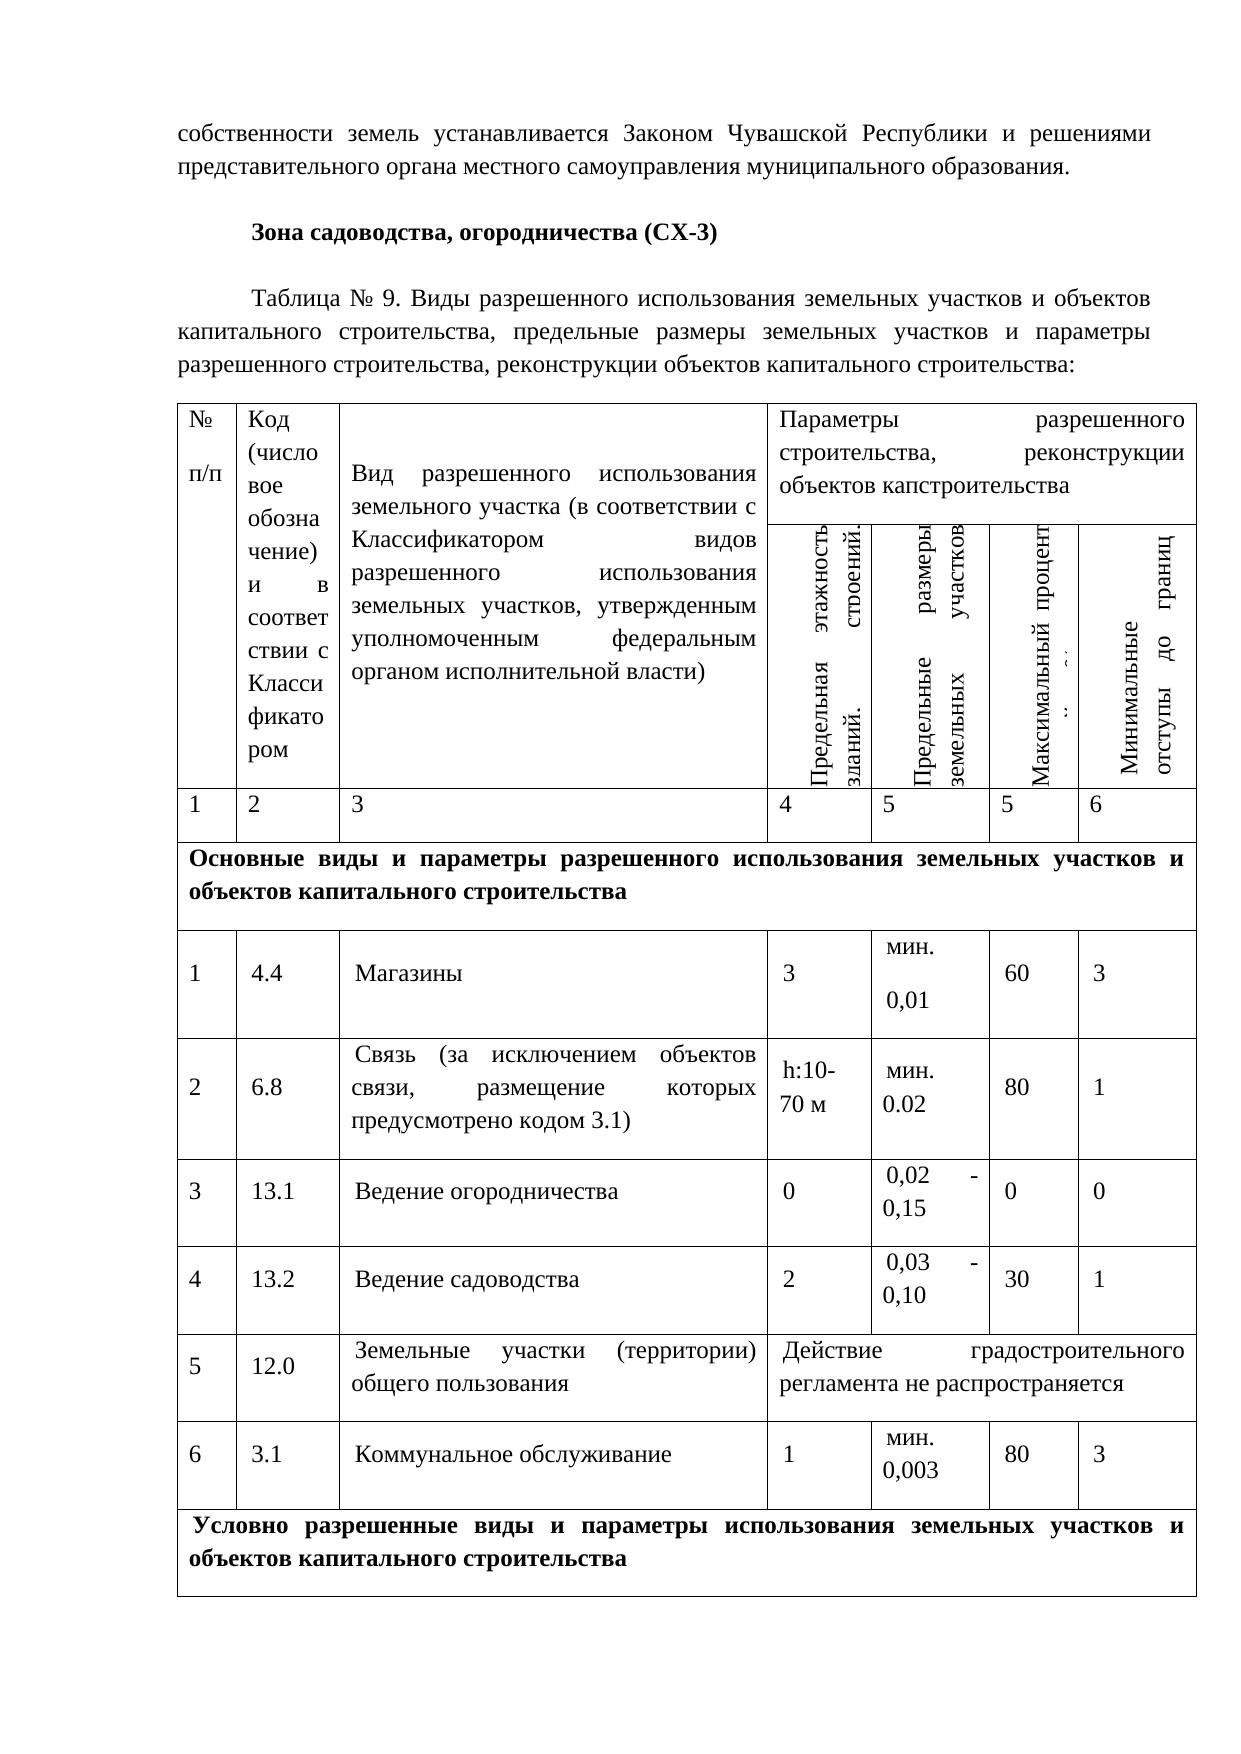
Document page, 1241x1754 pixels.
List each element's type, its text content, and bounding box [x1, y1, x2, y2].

table_cell Максимальный процент застройки, % [990, 525, 1078, 788]
table_cell Минимальные отступы до границ смежного земельного участка [1079, 525, 1196, 788]
table_cell 80 [990, 1039, 1078, 1159]
table_cell 0 [1079, 1160, 1196, 1246]
table_cell 2 [768, 1247, 871, 1334]
table_cell 5 [178, 1335, 236, 1421]
table_cell мин. 0,003 [872, 1422, 989, 1509]
table_cell 1 [178, 931, 236, 1038]
table_cell Предельные размеры земельных участков (мин.-макс.), га [872, 525, 989, 788]
table_cell 30 [990, 1247, 1078, 1334]
list Зона садоводства, огородничества (СХ-3) [177, 217, 1152, 246]
table_cell 5 [872, 789, 989, 842]
table_cell Предельная этажность зданий, строений, сооружений, этаж [768, 525, 871, 788]
table_cell 80 [990, 1422, 1078, 1509]
table_cell 3.1 [237, 1422, 339, 1509]
table_cell 0 [990, 1160, 1078, 1246]
table_cell 6 [1079, 789, 1196, 842]
table_cell 13.2 [237, 1247, 339, 1334]
table_cell мин. 0.02 [872, 1039, 989, 1159]
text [177, 118, 1152, 180]
table_header Вид разрешенного использования земельного участка (в соответствии с Классификатором видов разрешенного использования земельных участков, утвержденным уполномоченным федеральным органом исполнительной власти) [340, 404, 767, 788]
table_cell Ведение огородничества [340, 1160, 767, 1246]
table_cell 2 [237, 789, 339, 842]
table_cell 3 [1079, 1422, 1196, 1509]
table_cell 5 [990, 789, 1078, 842]
table_cell 1 [1079, 1039, 1196, 1159]
table_header Параметры разрешенного строительства, реконструкции объектов капстроительства [768, 404, 1196, 524]
table_cell h:10-70 м [768, 1039, 871, 1159]
table_cell Основные виды и параметры разрешенного использования земельных участков и объектов капитального строительства [178, 843, 1196, 930]
table_cell 6 [178, 1422, 236, 1509]
table_cell 0,02 -0,15 [872, 1160, 989, 1246]
table_cell 1 [1079, 1247, 1196, 1334]
table_cell Земельные участки (территории) общего пользования [340, 1335, 767, 1421]
table_cell 3 [768, 931, 871, 1038]
table_cell Ведение садоводства [340, 1247, 767, 1334]
table_cell Условно разрешенные виды и параметры использования земельных участков и объектов капитального строительства [178, 1510, 1196, 1596]
table_cell 4 [178, 1247, 236, 1334]
table_cell 1 [178, 789, 236, 842]
table_header № п/п [178, 404, 236, 788]
table_cell 3 [1079, 931, 1196, 1038]
table_cell 1 [768, 1422, 871, 1509]
table_cell 6.8 [237, 1039, 339, 1159]
table_cell 0,03 -0,10 [872, 1247, 989, 1334]
table_cell 4.4 [237, 931, 339, 1038]
table_cell 3 [340, 789, 767, 842]
table_cell Коммунальное обслуживание [340, 1422, 767, 1509]
table_cell 2 [178, 1039, 236, 1159]
table_cell 3 [178, 1160, 236, 1246]
table_cell 4 [768, 789, 871, 842]
table_cell 13.1 [237, 1160, 339, 1246]
table_cell 12.0 [237, 1335, 339, 1421]
table_cell мин. 0,01 [872, 931, 989, 1038]
table_cell Связь (за исключением объектов связи, размещение которых предусмотрено кодом 3.1) [340, 1039, 767, 1159]
table_cell 60 [990, 931, 1078, 1038]
text Таблица № 9. Виды разрешенного использования земельных участков и объектов капитального строительства, предельные размеры земельных участков и параметры разрешенного строительства, реконструкции объектов капитального строительства: [177, 283, 1152, 378]
table_header Код (числовое обозначение) и в соответствии с Классификатором [237, 404, 339, 788]
table_cell 0 [768, 1160, 871, 1246]
table_cell Действие градостроительного регламента не распространяется [768, 1335, 1196, 1421]
table_cell Магазины [340, 931, 767, 1038]
